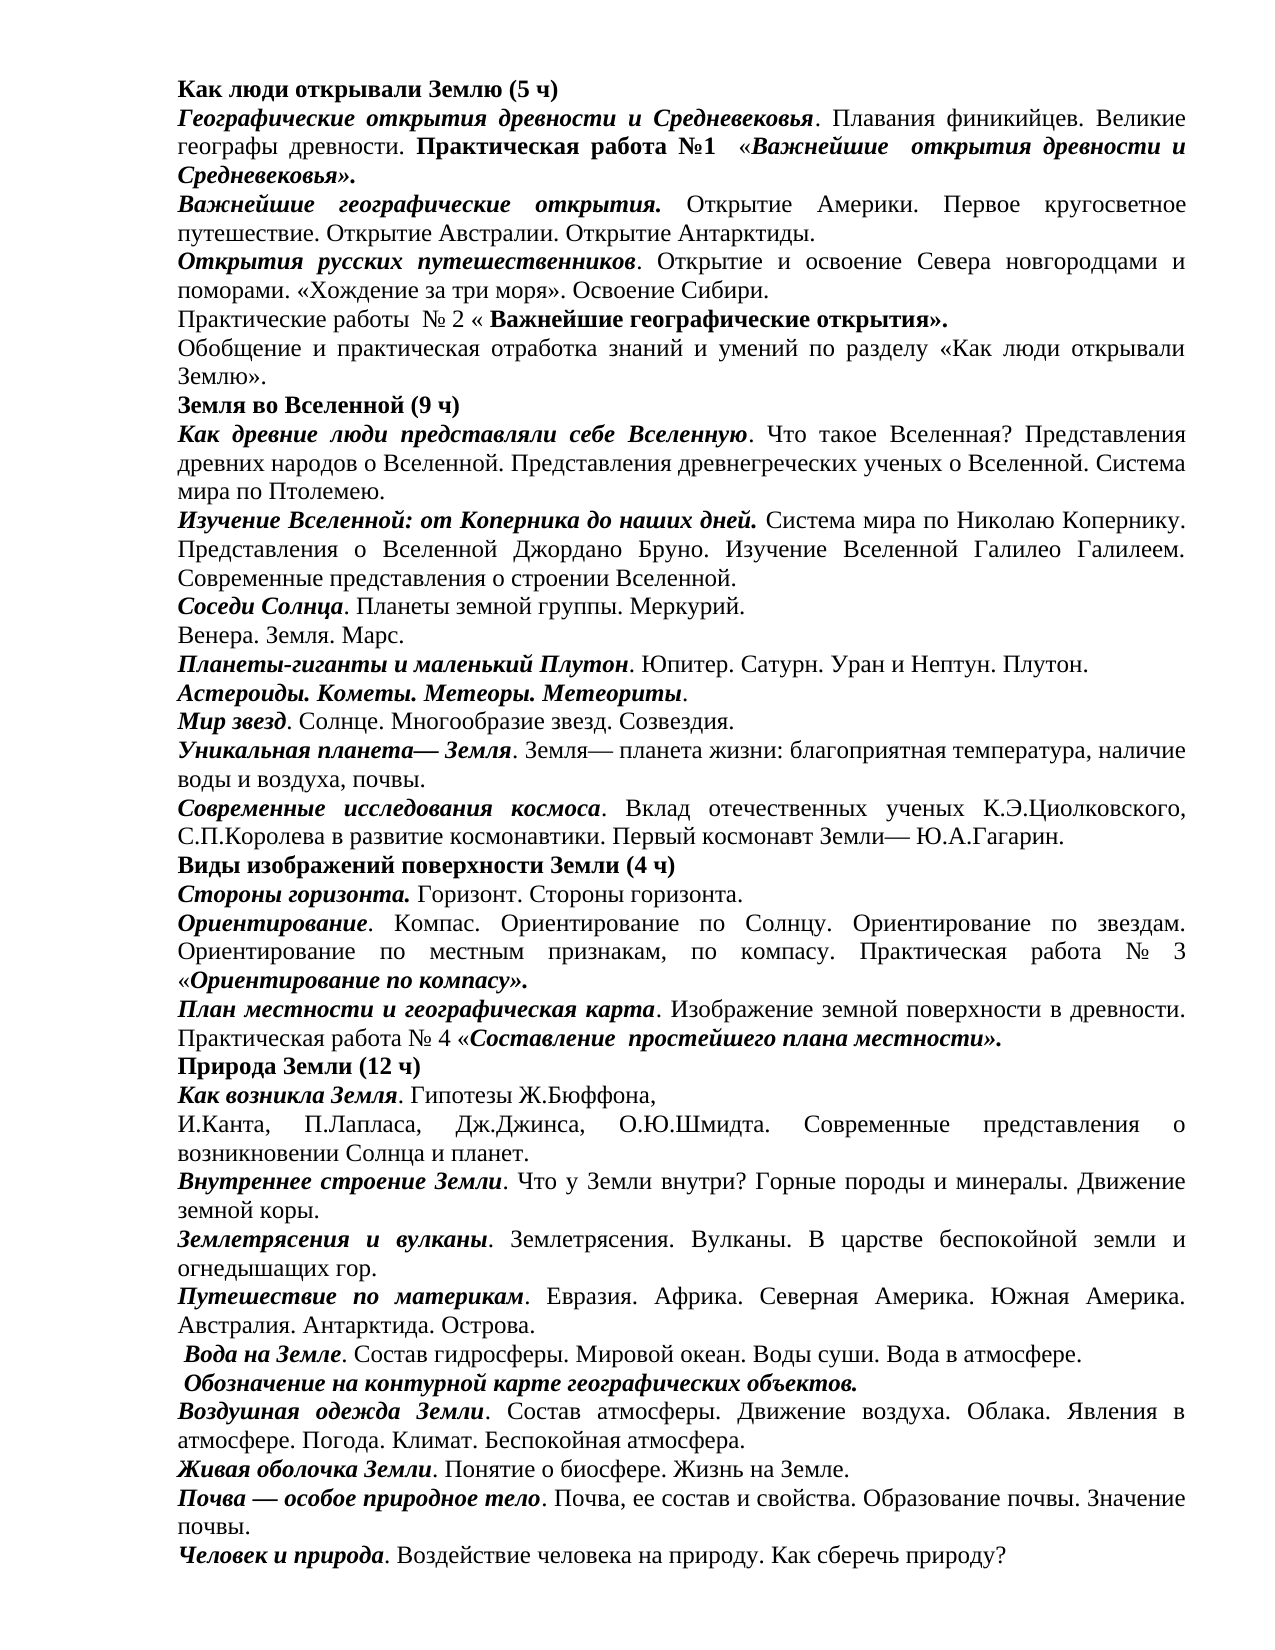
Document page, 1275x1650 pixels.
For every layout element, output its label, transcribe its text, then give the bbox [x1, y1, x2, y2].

text Как древние люди представляли себе Вселенную. Что такое Вселенная? Представления древних народов о Вселенной. Представления древнегреческих ученых о Вселенной. Система мира по Птолемею. [177, 419, 1186, 505]
text И.Канта, П.Лапласа, Дж.Джинса, О.Ю.Шмидта. Современные представления о возникновении Солнца и планет. [177, 1109, 1186, 1166]
text Землетрясения и вулканы. Землетрясения. Вулканы. В царстве беспокойной земли и огнедышащих гор. [177, 1224, 1186, 1281]
text Важнейшие географические открытия. Открытие Америки. Первое кругосветное путешествие. Открытие Австралии. Открытие Антарктиды. [177, 189, 1186, 246]
text Изучение Вселенной: от Коперника до наших дней. Система мира по Николаю Копернику. Представления о Вселенной Джордано Бруно. Изучение Вселенной Галилео Галилеем. Современные представления о строении Вселенной. [177, 505, 1186, 591]
text Внутреннее строение Земли. Что у Земли внутри? Горные породы и минералы. Движение земной коры. [177, 1166, 1186, 1224]
text Мир звезд. Солнце. Многообразие звезд. Созвездия. [177, 706, 1186, 735]
text Планеты-гиганты и маленький Плутон. Юпитер. Сатурн. Уран и Нептун. Плутон. [177, 649, 1186, 678]
text Живая оболочка Земли. Понятие о биосфере. Жизнь на Земле. [177, 1454, 1186, 1483]
text Современные исследования космоса. Вклад отечественных ученых К.Э.Циолковского, С.П.Королева в развитие космонавтики. Первый космонавт Земли— Ю.А.Гагарин. [177, 793, 1186, 850]
text Практические работы № 2 « Важнейшие географические открытия». [177, 304, 1186, 333]
text Соседи Солнца. Планеты земной группы. Меркурий. [177, 591, 1186, 620]
text Обобщение и практическая отработка знаний и умений по разделу «Как люди открывали Землю». [177, 333, 1186, 390]
text Природа Земли (12 ч) [177, 1051, 1186, 1080]
text Стороны горизонта. Горизонт. Стороны горизонта. [177, 879, 1186, 908]
text Уникальная планета— Земля. Земля— планета жизни: благоприятная температура, наличие воды и воздуха, почвы. [177, 735, 1186, 793]
text Вода на Земле. Состав гидросферы. Мировой океан. Воды суши. Вода в атмосфере. [177, 1339, 1186, 1368]
text Почва — особое природное тело. Почва, ее состав и свойства. Образование почвы. Значение почвы. [177, 1483, 1186, 1540]
text Путешествие по материкам. Евразия. Африка. Северная Америка. Южная Америка. Австралия. Антарктида. Острова. [177, 1281, 1186, 1339]
text Обозначение на контурной карте географических объектов. [177, 1368, 1186, 1396]
text Земля во Вселенной (9 ч) [177, 390, 1186, 419]
text Человек и природа. Воздействие человека на природу. Как сберечь природу? [177, 1540, 1186, 1569]
text Открытия русских путешественников. Открытие и освоение Севера новгородцами и поморами. «Хождение за три моря». Освоение Сибири. [177, 246, 1186, 304]
text Астероиды. Кометы. Метеоры. Метеориты. [177, 678, 1186, 706]
text Географические открытия древности и Средневековья. Плавания финикийцев. Великие географы древности. Практическая работа №1 «Важнейшие открытия древности и Средневековья». [177, 103, 1186, 189]
text Как возникла Земля. Гипотезы Ж.Бюффона, [177, 1080, 1186, 1109]
text Виды изображений поверхности Земли (4 ч) [177, 850, 1186, 879]
text План местности и географическая карта. Изображение земной поверхности в древности. Практическая работа № 4 «Составление простейшего плана местности». [177, 994, 1186, 1051]
text Венера. Земля. Марс. [177, 620, 1186, 649]
text Как люди открывали Землю (5 ч) [177, 74, 1186, 103]
text Воздушная одежда Земли. Состав атмосферы. Движение воздуха. Облака. Явления в атмосфере. Погода. Климат. Беспокойная атмосфера. [177, 1396, 1186, 1454]
text Ориентирование. Компас. Ориентирование по Солнцу. Ориентирование по звездам. Ориентирование по местным признакам, по компасу. Практическая работа № 3 «Ориентирование по компасу». [177, 908, 1186, 994]
